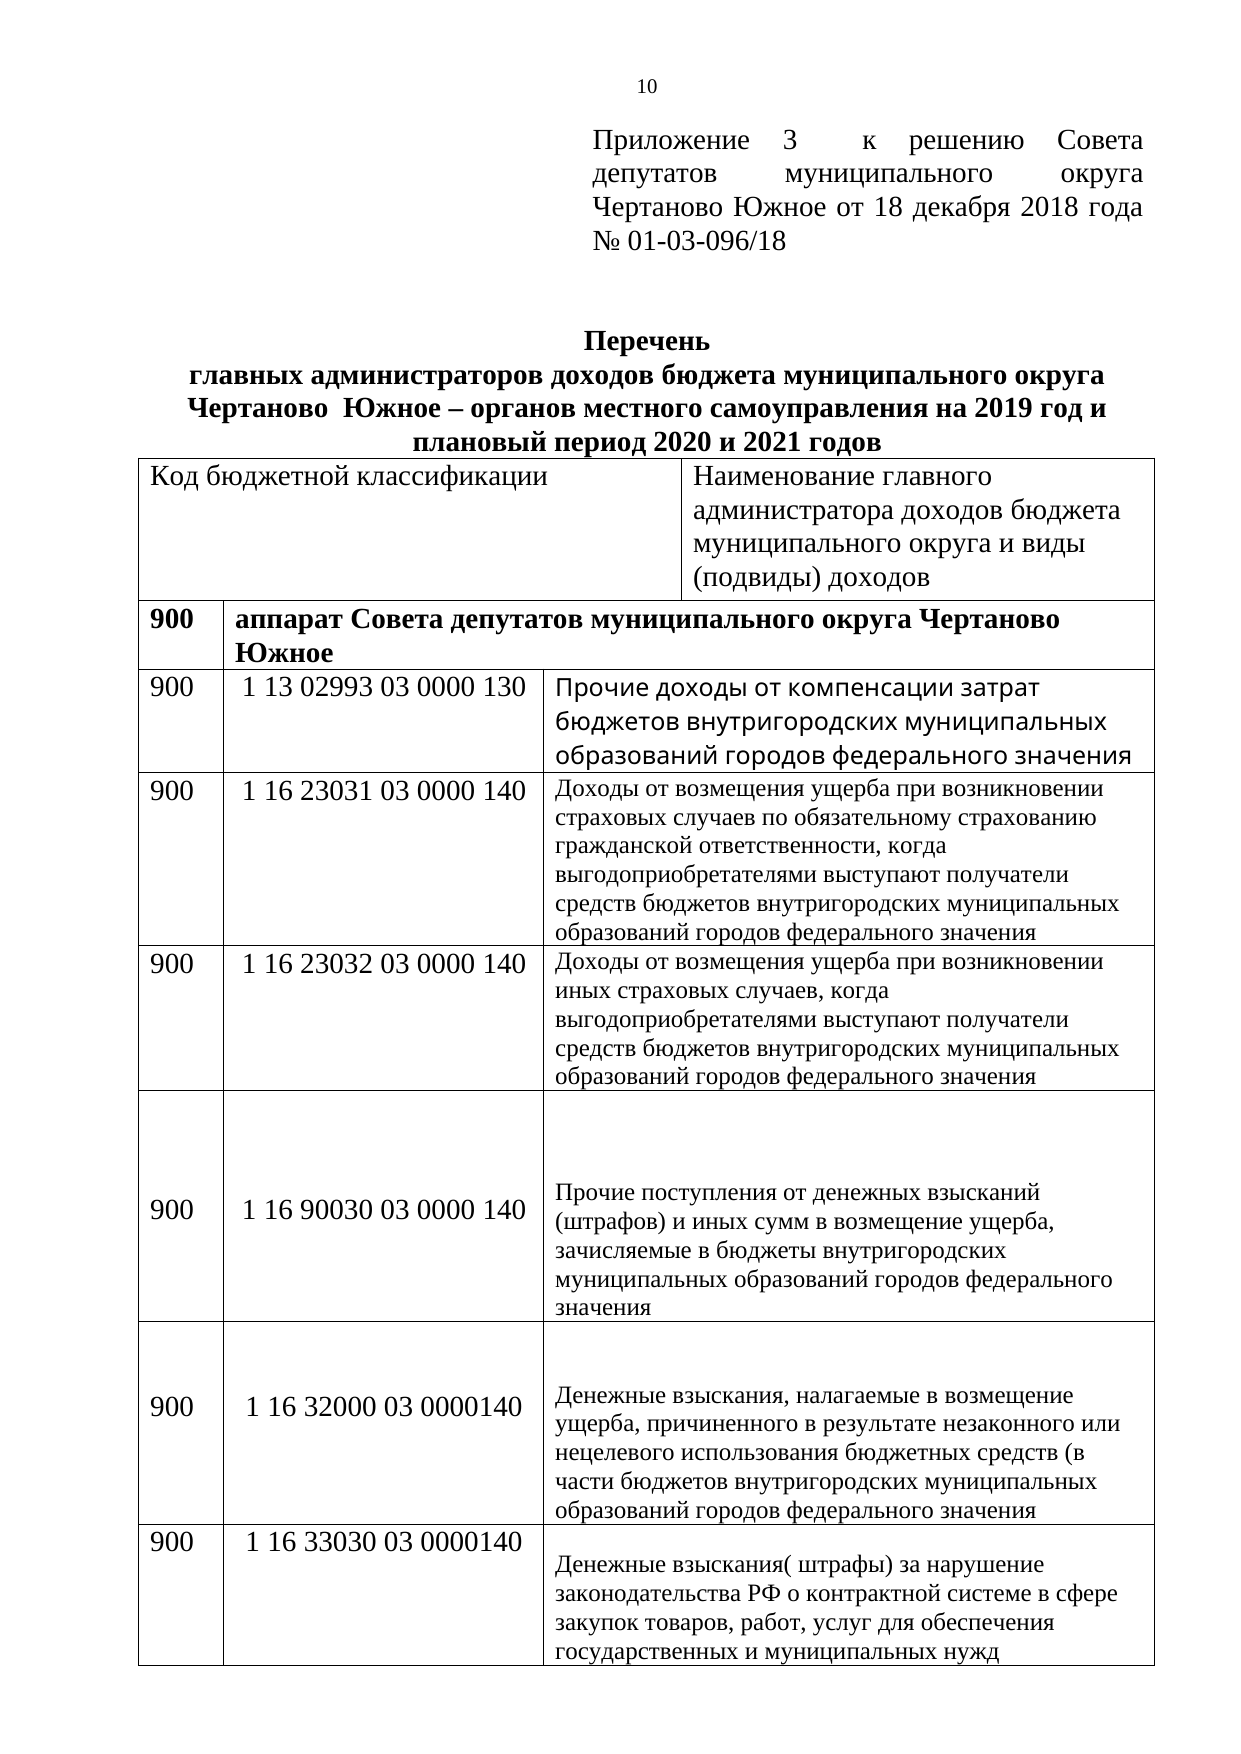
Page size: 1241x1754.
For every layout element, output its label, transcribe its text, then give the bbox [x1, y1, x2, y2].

table_cell Доходы от возмещения ущерба при возникновении страховых случаев по обязательному страхованию гражданской ответственности, когда выгодоприобретателями выступают получатели средств бюджетов внутригородских муниципальных образований городов федерального значения [544, 773, 1154, 945]
table_cell 900 [139, 670, 223, 772]
table_cell 900 [139, 773, 223, 945]
table_cell Доходы от возмещения ущерба при возникновении иных страховых случаев, когда выгодоприобретателями выступают получатели средств бюджетов внутригородских муниципальных образований городов федерального значения [544, 946, 1154, 1090]
table_cell 900 [139, 601, 223, 668]
table_cell 1 16 23032 03 0000 140 [224, 946, 543, 1090]
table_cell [224, 1525, 543, 1664]
table_cell 1 16 23031 03 0000 140 [224, 773, 543, 945]
table_cell аппарат Совета депутатов муниципального округа Чертаново Южное [224, 601, 1154, 668]
table_cell 900 [139, 1322, 223, 1523]
table_cell Денежные взыскания, налагаемые в возмещение ущерба, причиненного в результате незаконного или нецелевого использования бюджетных средств (в части бюджетов внутригородских муниципальных образований городов федерального значения [544, 1322, 1154, 1523]
text Перечень [150, 323, 1144, 357]
table_header Код бюджетной классификации [139, 459, 681, 600]
table_header Наименование главного администратора доходов бюджета муниципального округа и виды (подвиды) доходов [682, 459, 1154, 600]
table_cell Прочие поступления от денежных взысканий (штрафов) и иных сумм в возмещение ущерба, зачисляемые в бюджеты внутригородских муниципальных образований городов федерального значения [544, 1091, 1154, 1321]
table_cell Прочие доходы от компенсации затрат бюджетов внутригородских муниципальных образований городов федерального значения [544, 670, 1154, 772]
table_cell 900 [139, 1525, 223, 1664]
text главных администраторов доходов бюджета муниципального округа Чертаново Южное – органов местного самоуправления на 2019 год и плановый период 2020 и 2021 годов [150, 357, 1144, 457]
table_cell 1 13 02993 03 0000 130 [224, 670, 543, 772]
table_cell 1 16 32000 03 0000140 [224, 1322, 543, 1523]
table_cell 900 [139, 1091, 223, 1321]
table_cell 900 [139, 946, 223, 1090]
text Приложение 3 к решению Совета депутатов муниципального округа Чертаново Южное от 18 декабря 2018 года № 01-03-096/18 [592, 122, 1144, 256]
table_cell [544, 1525, 1154, 1664]
table_cell 1 16 90030 03 0000 140 [224, 1091, 543, 1321]
